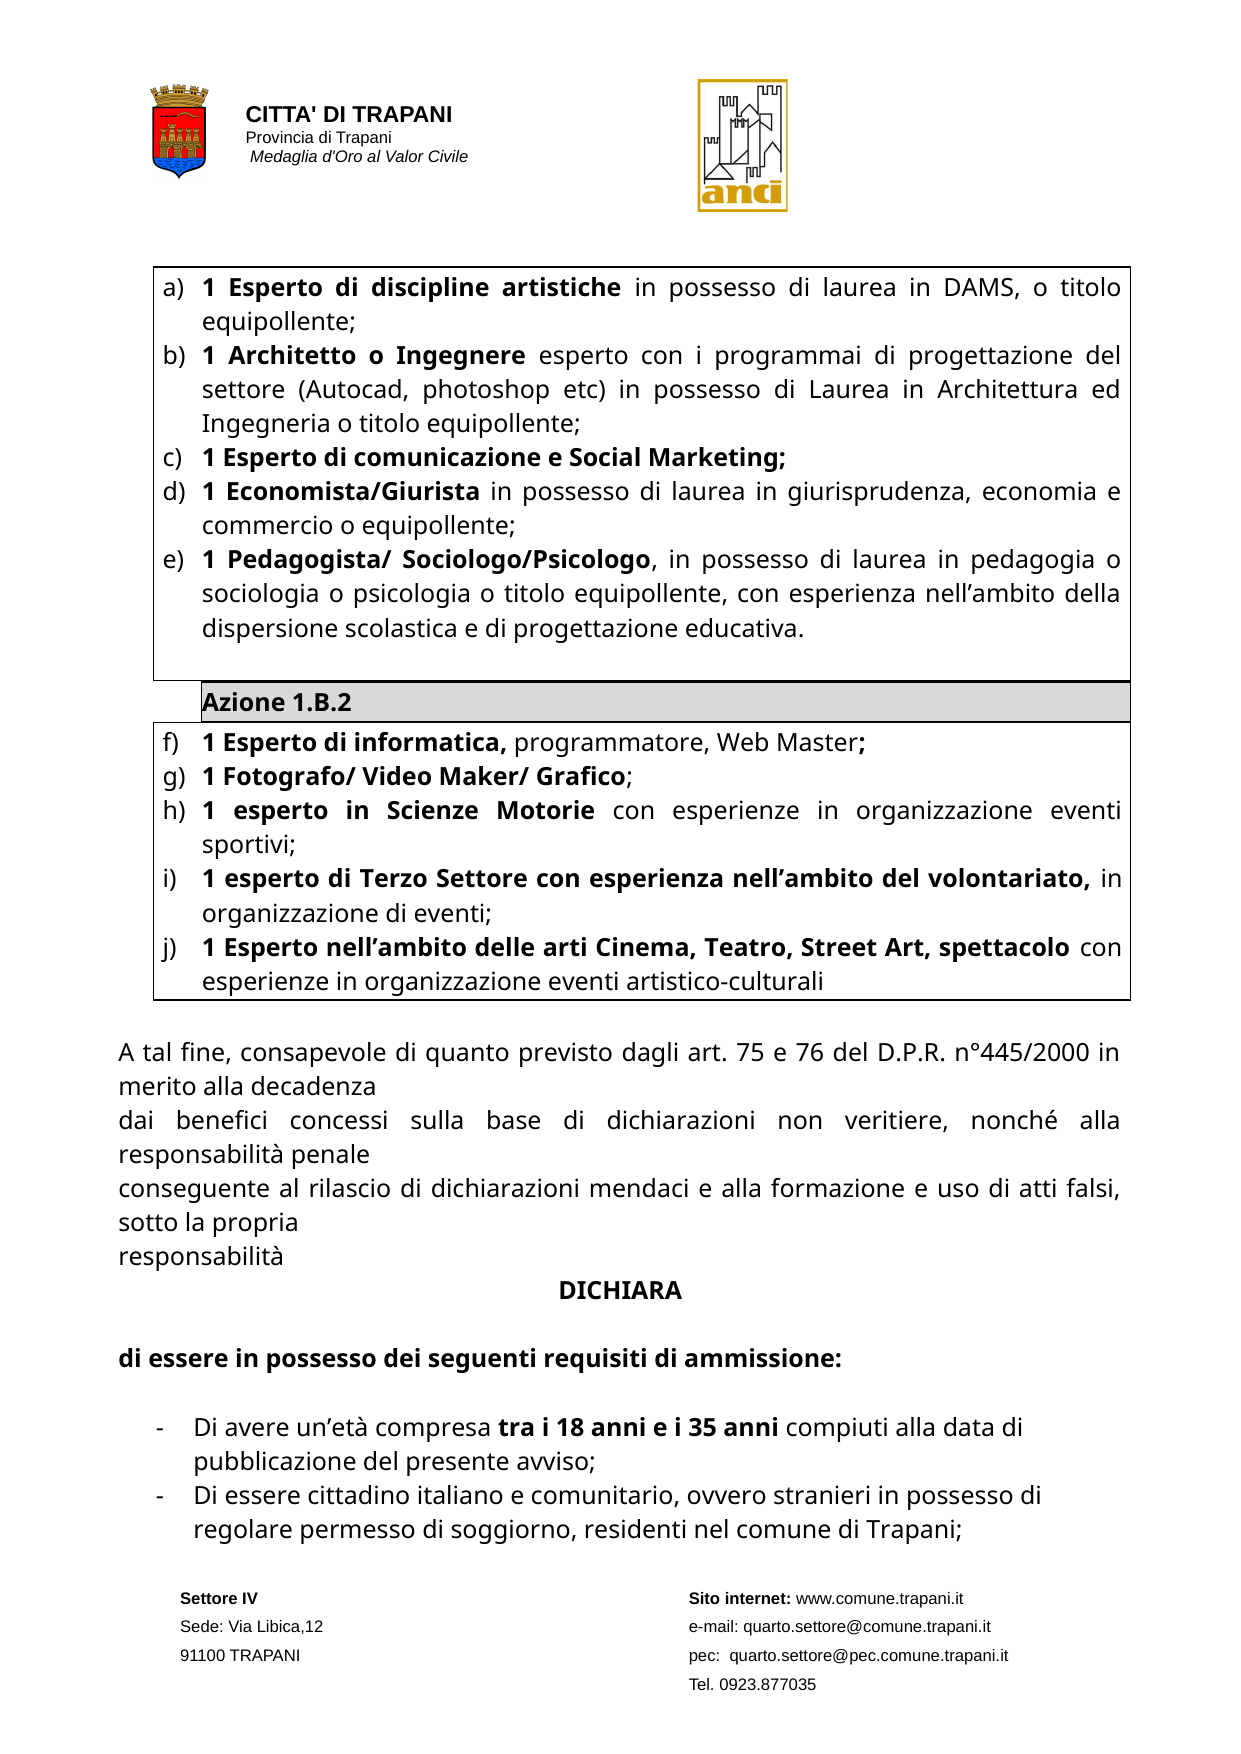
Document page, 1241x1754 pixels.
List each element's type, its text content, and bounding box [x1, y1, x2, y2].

text conseguente al rilascio di dichiarazioni mendaci e alla formazione e uso di atti falsi, sotto la propria [118, 1171, 1122, 1239]
text A tal fine, consapevole di quanto previsto dagli art. 75 e 76 del D.P.R. n°445/2000 in merito alla decadenza [118, 1034, 1122, 1103]
list Azione 1.B.2 [202, 683, 1130, 721]
list 1 Pedagogista/ Sociologo/Psicologo, in possesso di laurea in pedagogia o sociologia o psicologia o titolo equipollente, con esperienza nell’ambito della dispersione scolastica e di progettazione educativa. [154, 539, 1130, 644]
list 1 Esperto nell’ambito delle arti Cinema, Teatro, Street Art, spettacolo con esperienze in organizzazione eventi artistico-culturali [154, 926, 1130, 999]
text dai benefici concessi sulla base di dichiarazioni non veritiere, nonché alla responsabilità penale [118, 1103, 1122, 1171]
list Di essere cittadino italiano e comunitario, ovvero stranieri in possesso di regolare permesso di soggiorno, residenti nel comune di Trapani; [156, 1477, 1122, 1546]
list 1 esperto di Terzo Settore con esperienza nell’ambito del volontariato, in organizzazione di eventi; [154, 858, 1130, 926]
list 1 Esperto di comunicazione e Social Marketing; [154, 437, 1130, 471]
list 1 Architetto o Ingegnere esperto con i programmai di progettazione del settore (Autocad, photoshop etc) in possesso di Laurea in Architettura ed Ingegneria o titolo equipollente; [154, 334, 1130, 437]
text di essere in possesso dei seguenti requisiti di ammissione: [118, 1341, 1122, 1375]
text responsabilità [118, 1239, 1122, 1273]
list 1 esperto in Scienze Motorie con esperienze in organizzazione eventi sportivi; [154, 790, 1130, 858]
picture [150, 79, 209, 179]
list 1 Esperto di informatica, programmatore, Web Master; [154, 723, 1130, 756]
list Di avere un’età compresa tra i 18 anni e i 35 anni compiuti alla data di pubblicazione del presente avviso; [156, 1409, 1122, 1477]
list 1 Economista/Giurista in possesso di laurea in giurisprudenza, economia e commercio o equipollente; [154, 471, 1130, 539]
list 1 Esperto di discipline artistiche in possesso di laurea in DAMS, o titolo equipollente; [154, 268, 1130, 334]
list 1 Fotografo/ Video Maker/ Grafico; [154, 756, 1130, 790]
text DICHIARA [118, 1273, 1122, 1307]
